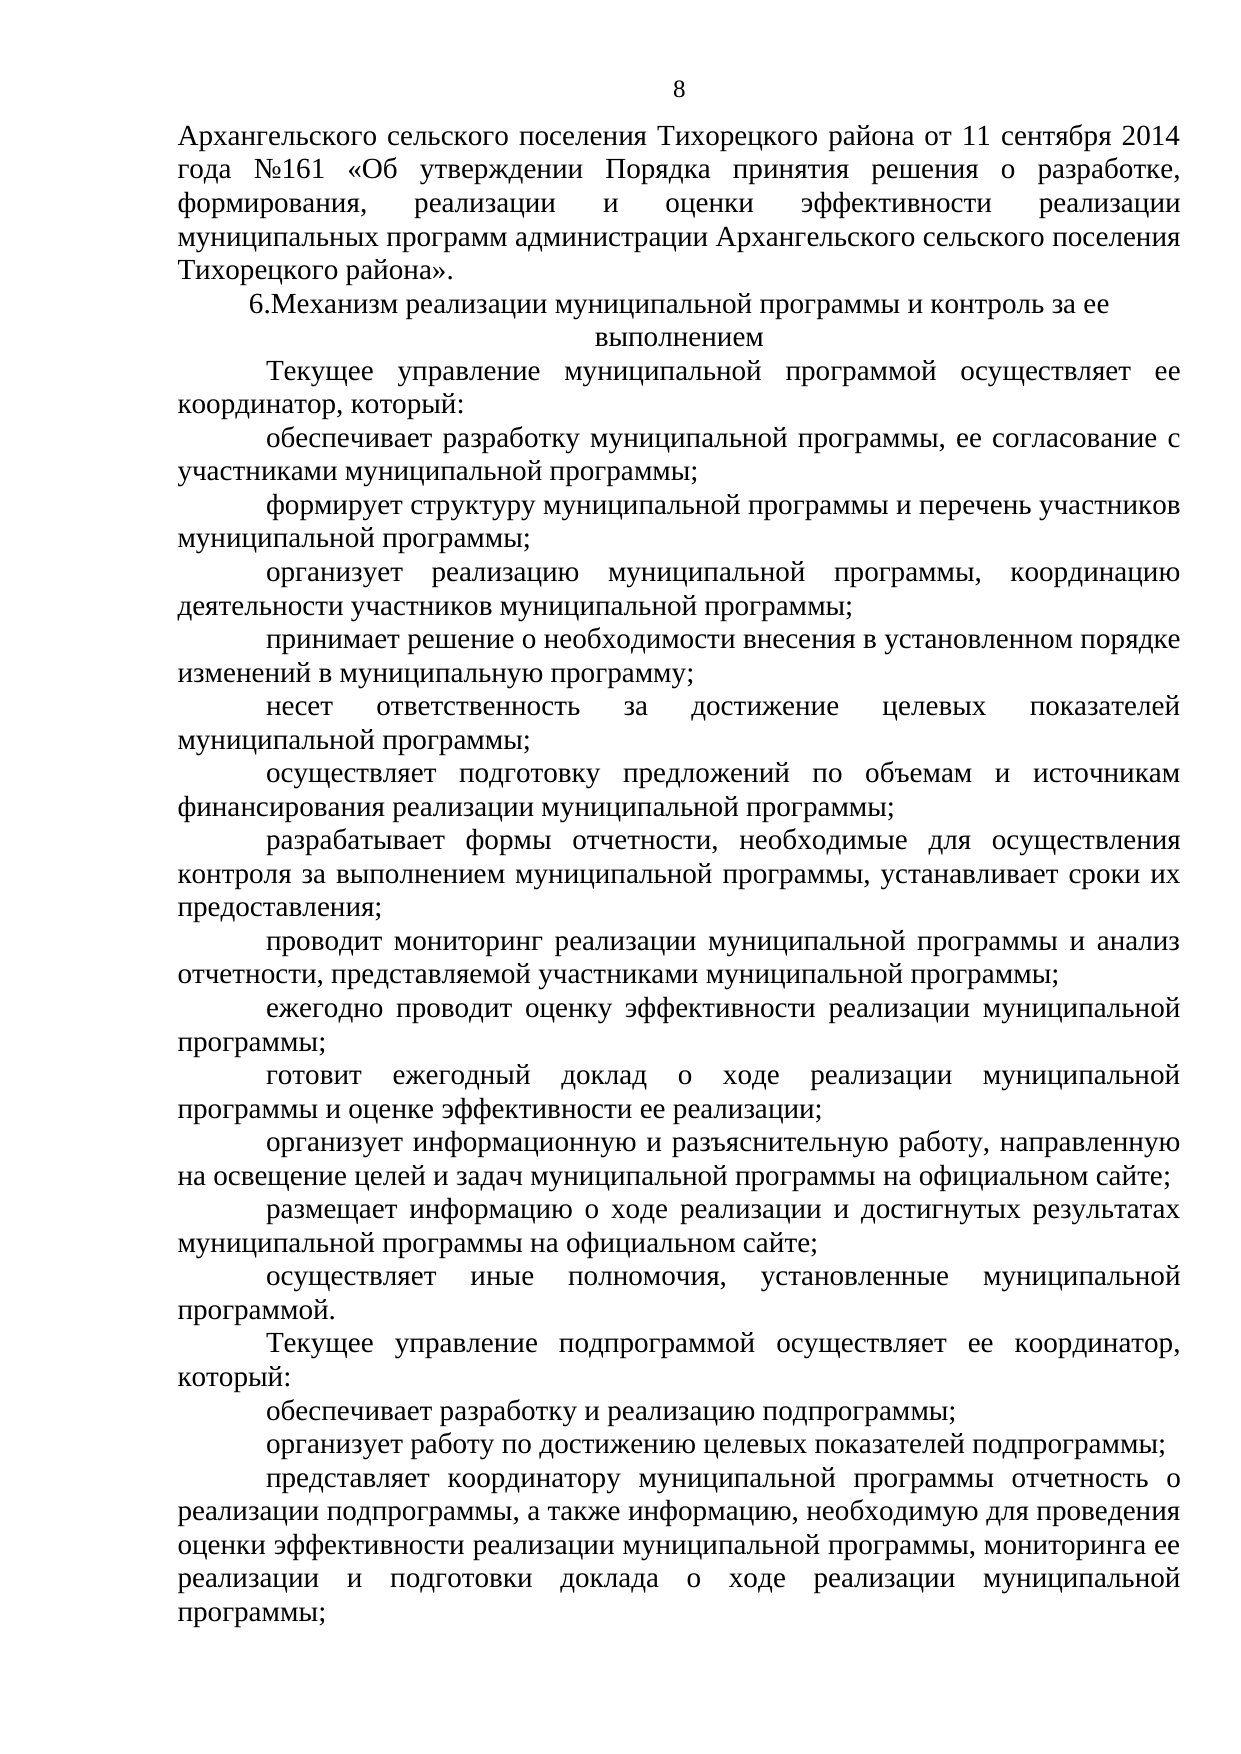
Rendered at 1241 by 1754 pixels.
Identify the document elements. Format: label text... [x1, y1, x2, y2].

text обеспечивает разработку и реализацию подпрограммы; [177, 1393, 1181, 1426]
text обеспечивает разработку муниципальной программы, ее согласование с участниками муниципальной программы; [177, 420, 1181, 487]
text осуществляет иные полномочия, установленные муниципальной программой. [177, 1258, 1181, 1326]
text осуществляет подготовку предложений по объемам и источникам финансирования реализации муниципальной программы; [177, 755, 1181, 822]
text представляет координатору муниципальной программы отчетность о реализации подпрограммы, а также информацию, необходимую для проведения оценки эффективности реализации муниципальной программы, мониторинга ее реализации и подготовки доклада о ходе реализации муниципальной программы; [177, 1460, 1181, 1627]
text несет ответственность за достижение целевых показателей муниципальной программы; [177, 688, 1181, 755]
text Текущее управление подпрограммой осуществляет ее координатор, который: [177, 1326, 1181, 1393]
text готовит ежегодный доклад о ходе реализации муниципальной программы и оценке эффективности ее реализации; [177, 1057, 1181, 1124]
text Текущее управление муниципальной программой осуществляет ее координатор, который: [177, 353, 1181, 420]
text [177, 118, 1181, 286]
text размещает информацию о ходе реализации и достигнутых результатах муниципальной программы на официальном сайте; [177, 1191, 1181, 1258]
text организует информационную и разъяснительную работу, направленную на освещение целей и задач муниципальной программы на официальном сайте; [177, 1124, 1181, 1191]
text организует работу по достижению целевых показателей подпрограммы; [177, 1426, 1181, 1460]
text ежегодно проводит оценку эффективности реализации муниципальной программы; [177, 990, 1181, 1057]
text разрабатывает формы отчетности, необходимые для осуществления контроля за выполнением муниципальной программы, устанавливает сроки их предоставления; [177, 822, 1181, 923]
text принимает решение о необходимости внесения в установленном порядке изменений в муниципальную программу; [177, 621, 1181, 688]
text проводит мониторинг реализации муниципальной программы и анализ отчетности, представляемой участниками муниципальной программы; [177, 923, 1181, 990]
text организует реализацию муниципальной программы, координацию деятельности участников муниципальной программы; [177, 554, 1181, 621]
text формирует структуру муниципальной программы и перечень участников муниципальной программы; [177, 487, 1181, 554]
text 6.Механизм реализации муниципальной программы и контроль за ее выполнением [177, 286, 1181, 353]
